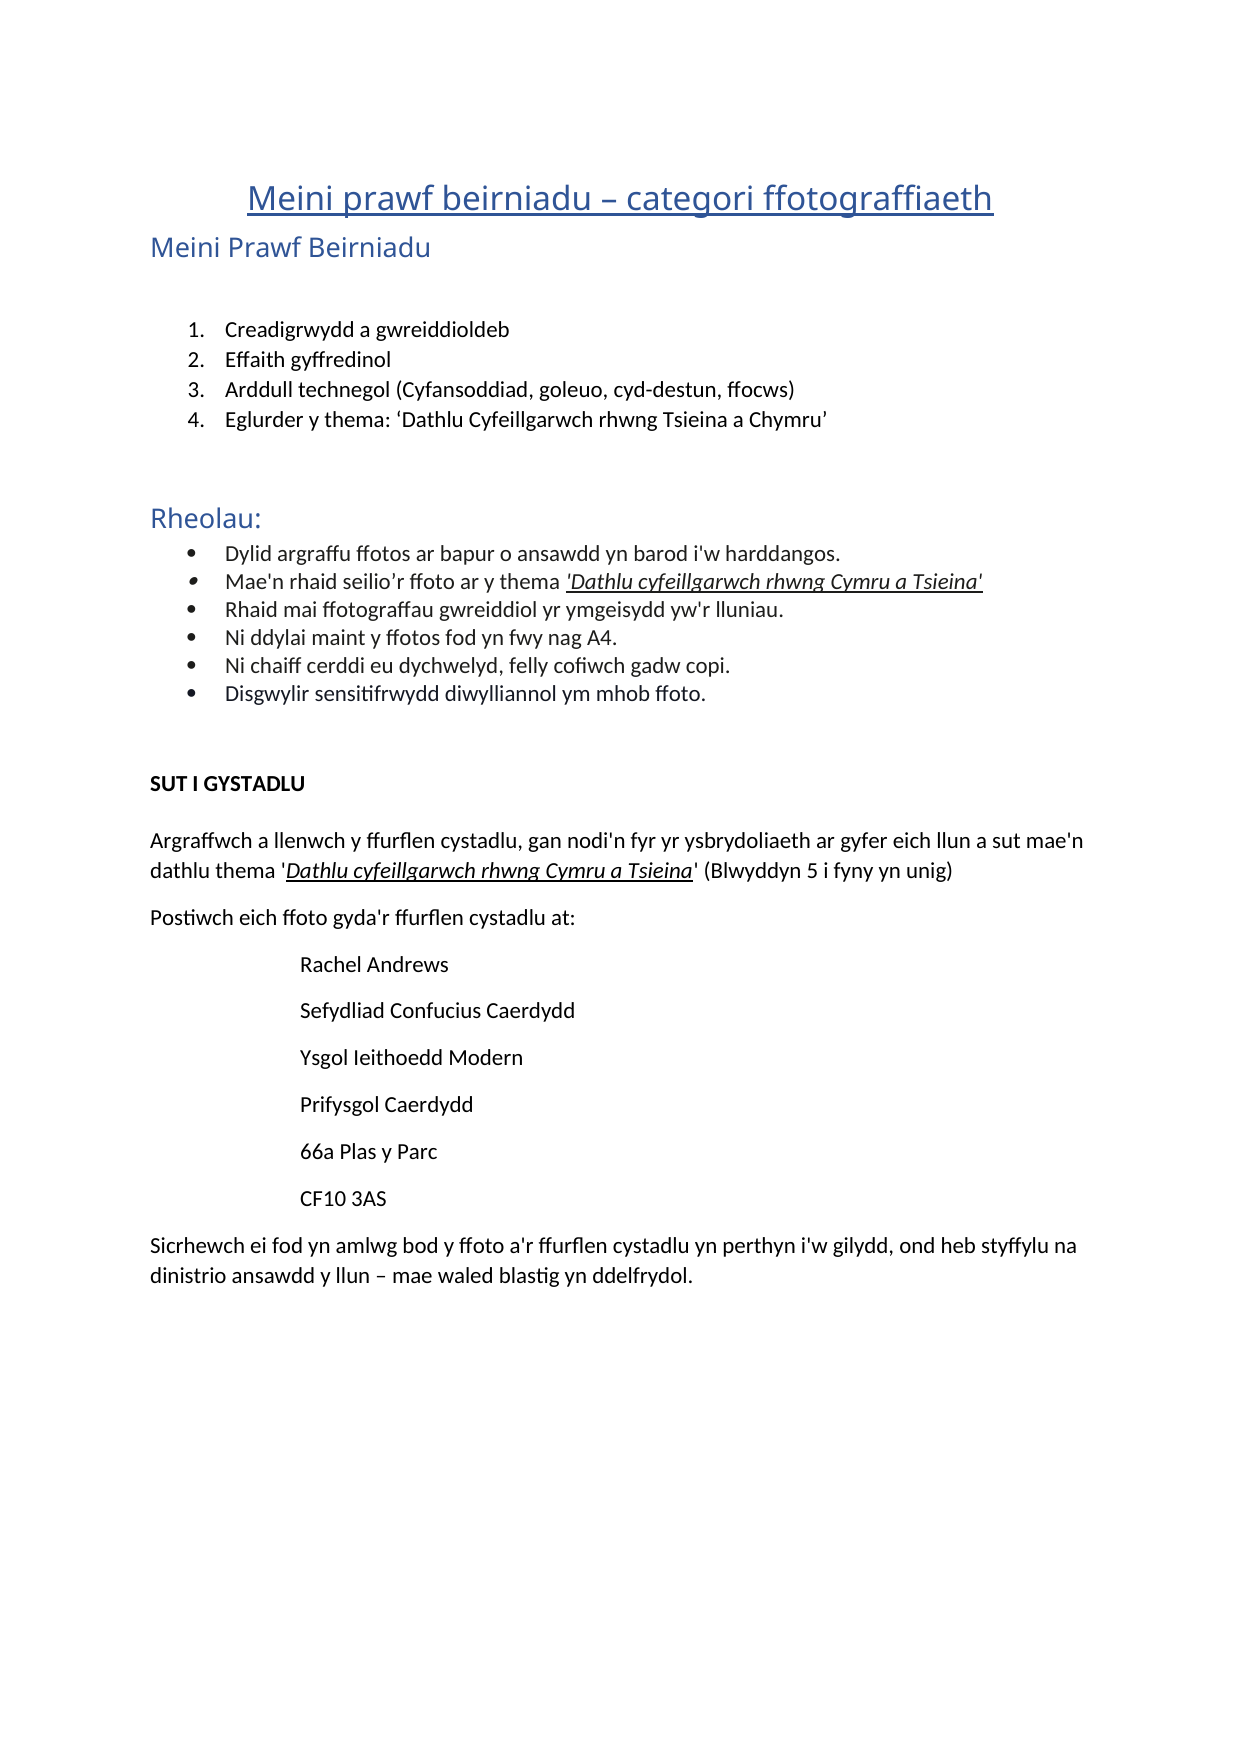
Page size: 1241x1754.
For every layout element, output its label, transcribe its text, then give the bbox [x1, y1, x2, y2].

subtitle Meini Prawf Beirniadu [150, 228, 1090, 265]
text Rachel Andrews [150, 950, 1090, 978]
text Ysgol Ieithoedd Modern [225, 1043, 1090, 1072]
list Ni chaiff cerddi eu dychwelyd, felly cofiwch gadw copi. [187, 651, 1090, 679]
list Effaith gyffredinol [187, 345, 1090, 373]
text Rheolau: [150, 499, 1090, 536]
list Eglurder y thema: ‘Dathlu Cyfeillgarwch rhwng Tsieina a Chymru’ [187, 405, 1090, 433]
list Dylid argraffu ffotos ar bapur o ansawdd yn barod i'w harddangos. [187, 539, 1090, 567]
subtitle Meini prawf beirniadu – categori ffotograffiaeth [150, 175, 1090, 220]
list Rhaid mai ffotograffau gwreiddiol yr ymgeisydd yw'r lluniau. [187, 595, 1090, 623]
text 66a Plas y Parc [225, 1137, 1090, 1165]
list Arddull technegol (Cyfansoddiad, goleuo, cyd-destun, ffocws) [187, 375, 1090, 403]
text Postiwch eich ffoto gyda'r ffurflen cystadlu at: [150, 903, 1090, 931]
text SUT I GYSTADLU [150, 769, 1090, 797]
text Argraffwch a llenwch y ffurflen cystadlu, gan nodi'n fyr yr ysbrydoliaeth ar gyfer eich llun a sut mae'n dathlu thema 'Dathlu cyfeillgarwch rhwng Cymru a Tsieina' (Blwyddyn 5 i fyny yn unig) [150, 826, 1090, 884]
list Ni ddylai maint y ffotos fod yn fwy nag A4. [187, 623, 1090, 651]
text Prifysgol Caerdydd [225, 1090, 1090, 1118]
text CF10 3AS [225, 1184, 1090, 1212]
text Sefydliad Confucius Caerdydd [225, 997, 1090, 1025]
list Disgwylir sensitifrwydd diwylliannol ym mhob ffoto. [187, 679, 1090, 707]
list Mae'n rhaid seilio’r ffoto ar y thema 'Dathlu cyfeillgarwch rhwng Cymru a Tsieina' [187, 567, 1090, 595]
list Creadigrwydd a gwreiddioldeb [187, 315, 1090, 343]
text Sicrhewch ei fod yn amlwg bod y ffoto a'r ffurflen cystadlu yn perthyn i'w gilydd, ond heb styffylu na dinistrio ansawdd y llun – mae waled blastig yn ddelfrydol. [150, 1231, 1090, 1289]
